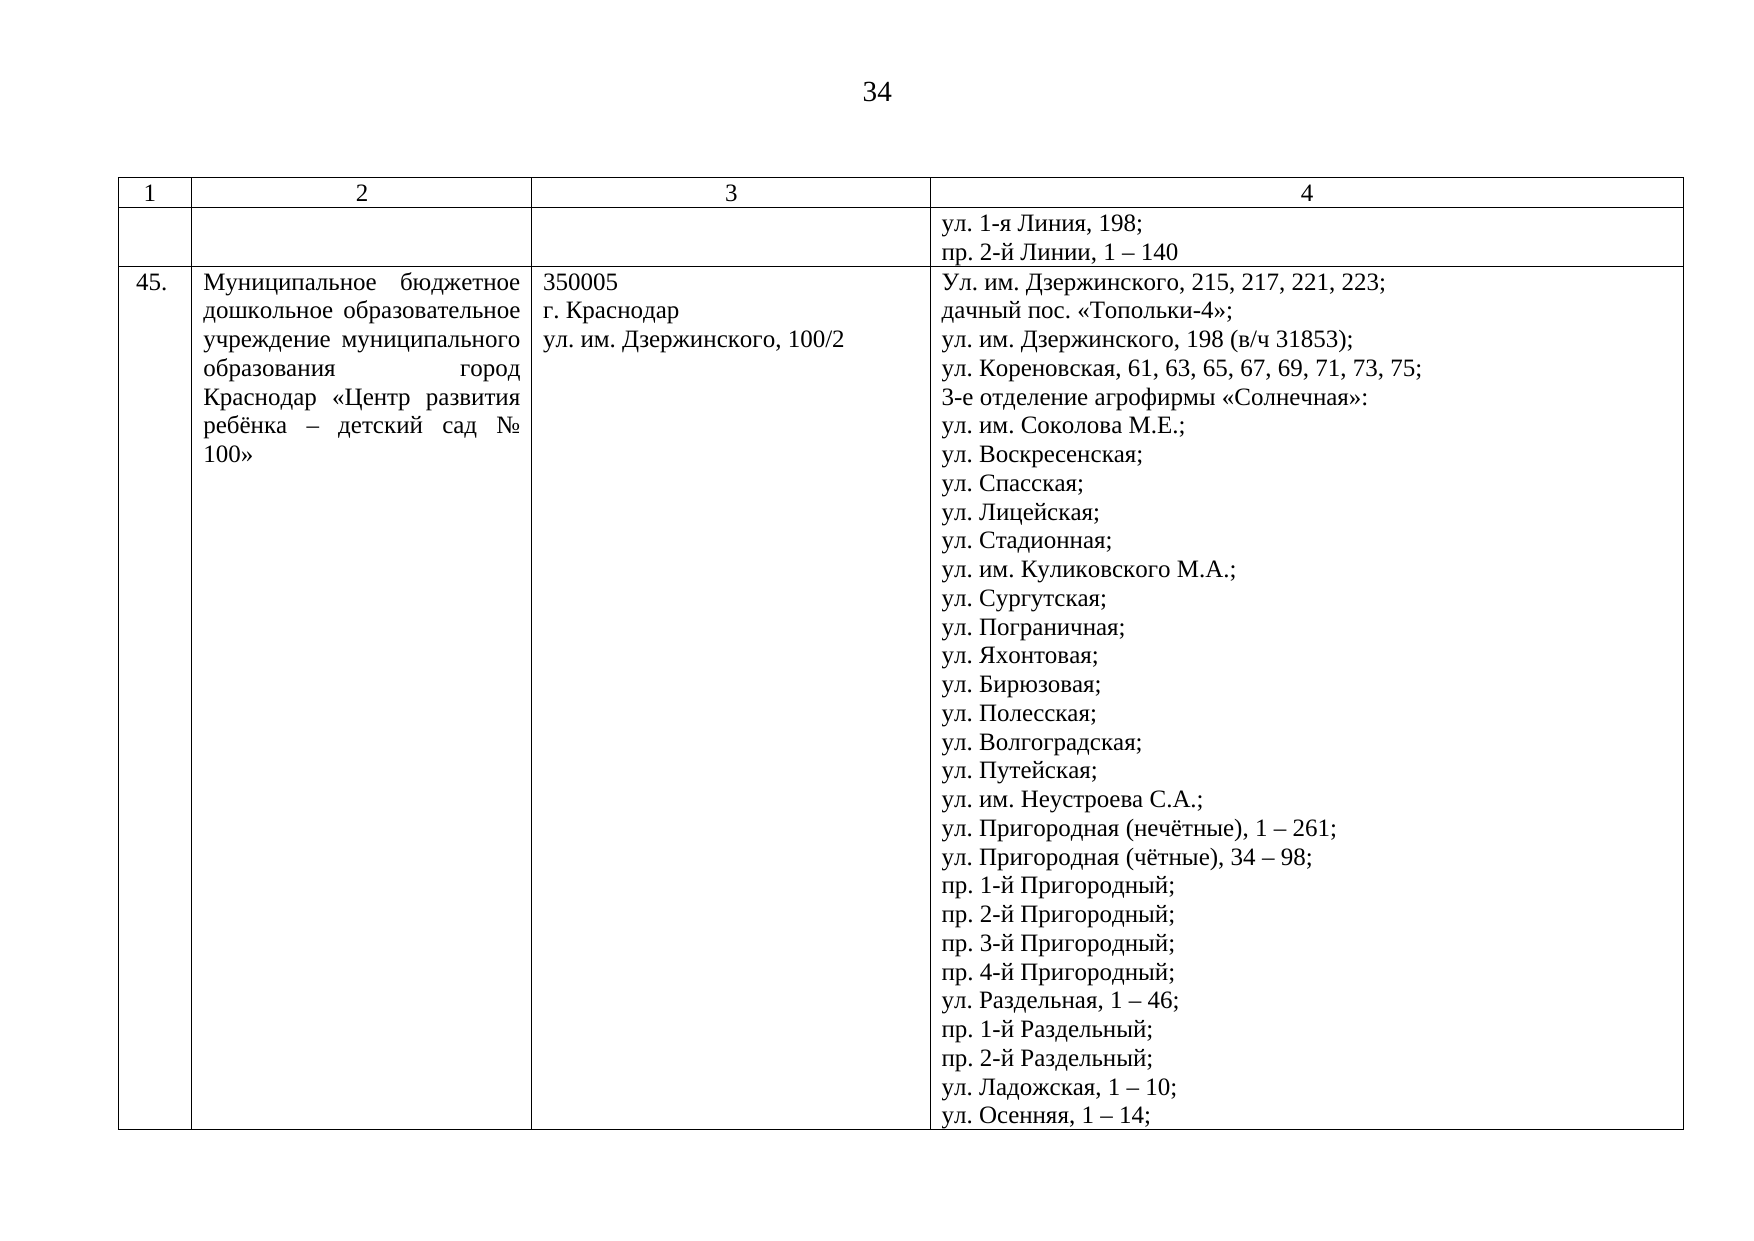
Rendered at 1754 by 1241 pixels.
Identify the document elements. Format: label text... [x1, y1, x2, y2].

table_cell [192, 208, 531, 266]
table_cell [532, 267, 930, 1129]
table_header 4 [931, 178, 1683, 207]
table_header 1 [119, 178, 191, 207]
table_cell [119, 208, 191, 266]
table_header 3 [532, 178, 930, 207]
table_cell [931, 267, 1683, 1129]
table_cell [931, 208, 1683, 266]
table_cell [119, 267, 191, 1129]
table_header 2 [192, 178, 531, 207]
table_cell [532, 208, 930, 266]
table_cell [192, 267, 531, 1129]
